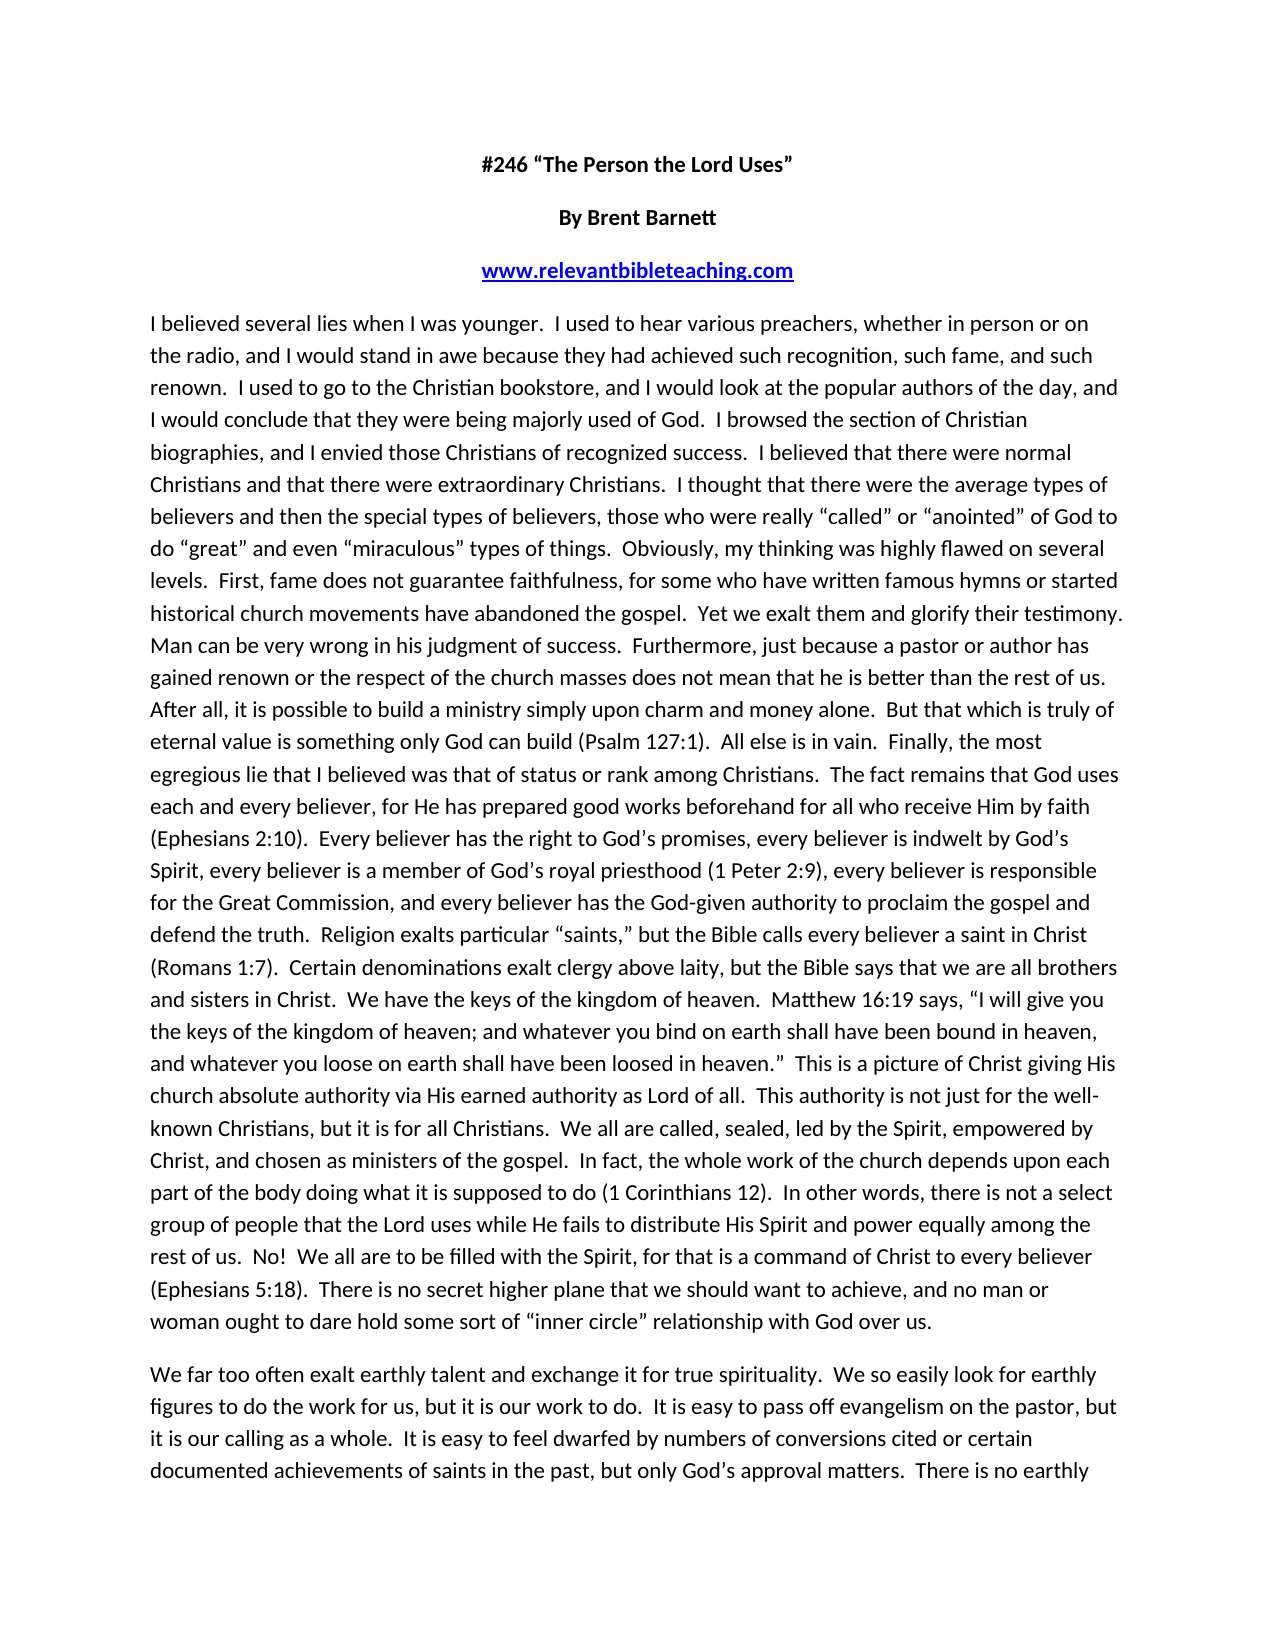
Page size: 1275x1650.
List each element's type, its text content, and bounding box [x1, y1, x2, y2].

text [150, 1360, 1125, 1484]
text www.relevantbibleteaching.com [150, 256, 1125, 284]
text #246 “The Person the Lord Uses” [150, 150, 1125, 178]
text I believed several lies when I was younger. I used to hear various preachers, whether in person or on the radio, and I would stand in awe because they had achieved such recognition, such fame, and such renown. I used to go to the Christian bookstore, and I would look at the popular authors of the day, and I would conclude that they were being majorly used of God. I browsed the section of Christian biographies, and I envied those Christians of recognized success. I believed that there were normal Christians and that there were extraordinary Christians. I thought that there were the average types of believers and then the special types of believers, those who were really “called” or “anointed” of God to do “great” and even “miraculous” types of things. Obviously, my thinking was highly flawed on several levels. First, fame does not guarantee faithfulness, for some who have written famous hymns or started historical church movements have abandoned the gospel. Yet we exalt them and glorify their testimony. Man can be very wrong in his judgment of success. Furthermore, just because a pastor or author has gained renown or the respect of the church masses does not mean that he is better than the rest of us. After all, it is possible to build a ministry simply upon charm and money alone. But that which is truly of eternal value is something only God can build (Psalm 127:1). All else is in vain. Finally, the most egregious lie that I believed was that of status or rank among Christians. The fact remains that God uses each and every believer, for He has prepared good works beforehand for all who receive Him by faith (Ephesians 2:10). Every believer has the right to God’s promises, every believer is indwelt by God’s Spirit, every believer is a member of God’s royal priesthood (1 Peter 2:9), every believer is responsible for the Great Commission, and every believer has the God-given authority to proclaim the gospel and defend the truth. Religion exalts particular “saints,” but the Bible calls every believer a saint in Christ (Romans 1:7). Certain denominations exalt clergy above laity, but the Bible says that we are all brothers and sisters in Christ. We have the keys of the kingdom of heaven. Matthew 16:19 says, “I will give you the keys of the kingdom of heaven; and whatever you bind on earth shall have been bound in heaven, and whatever you loose on earth shall have been loosed in heaven.” This is a picture of Christ giving His church absolute authority via His earned authority as Lord of all. This authority is not just for the well-known Christians, but it is for all Christians. We all are called, sealed, led by the Spirit, empowered by Christ, and chosen as ministers of the gospel. In fact, the whole work of the church depends upon each part of the body doing what it is supposed to do (1 Corinthians 12). In other words, there is not a select group of people that the Lord uses while He fails to distribute His Spirit and power equally among the rest of us. No! We all are to be filled with the Spirit, for that is a command of Christ to every believer (Ephesians 5:18). There is no secret higher plane that we should want to achieve, and no man or woman ought to dare hold some sort of “inner circle” relationship with God over us. [150, 309, 1125, 1335]
text By Brent Barnett [150, 203, 1125, 231]
